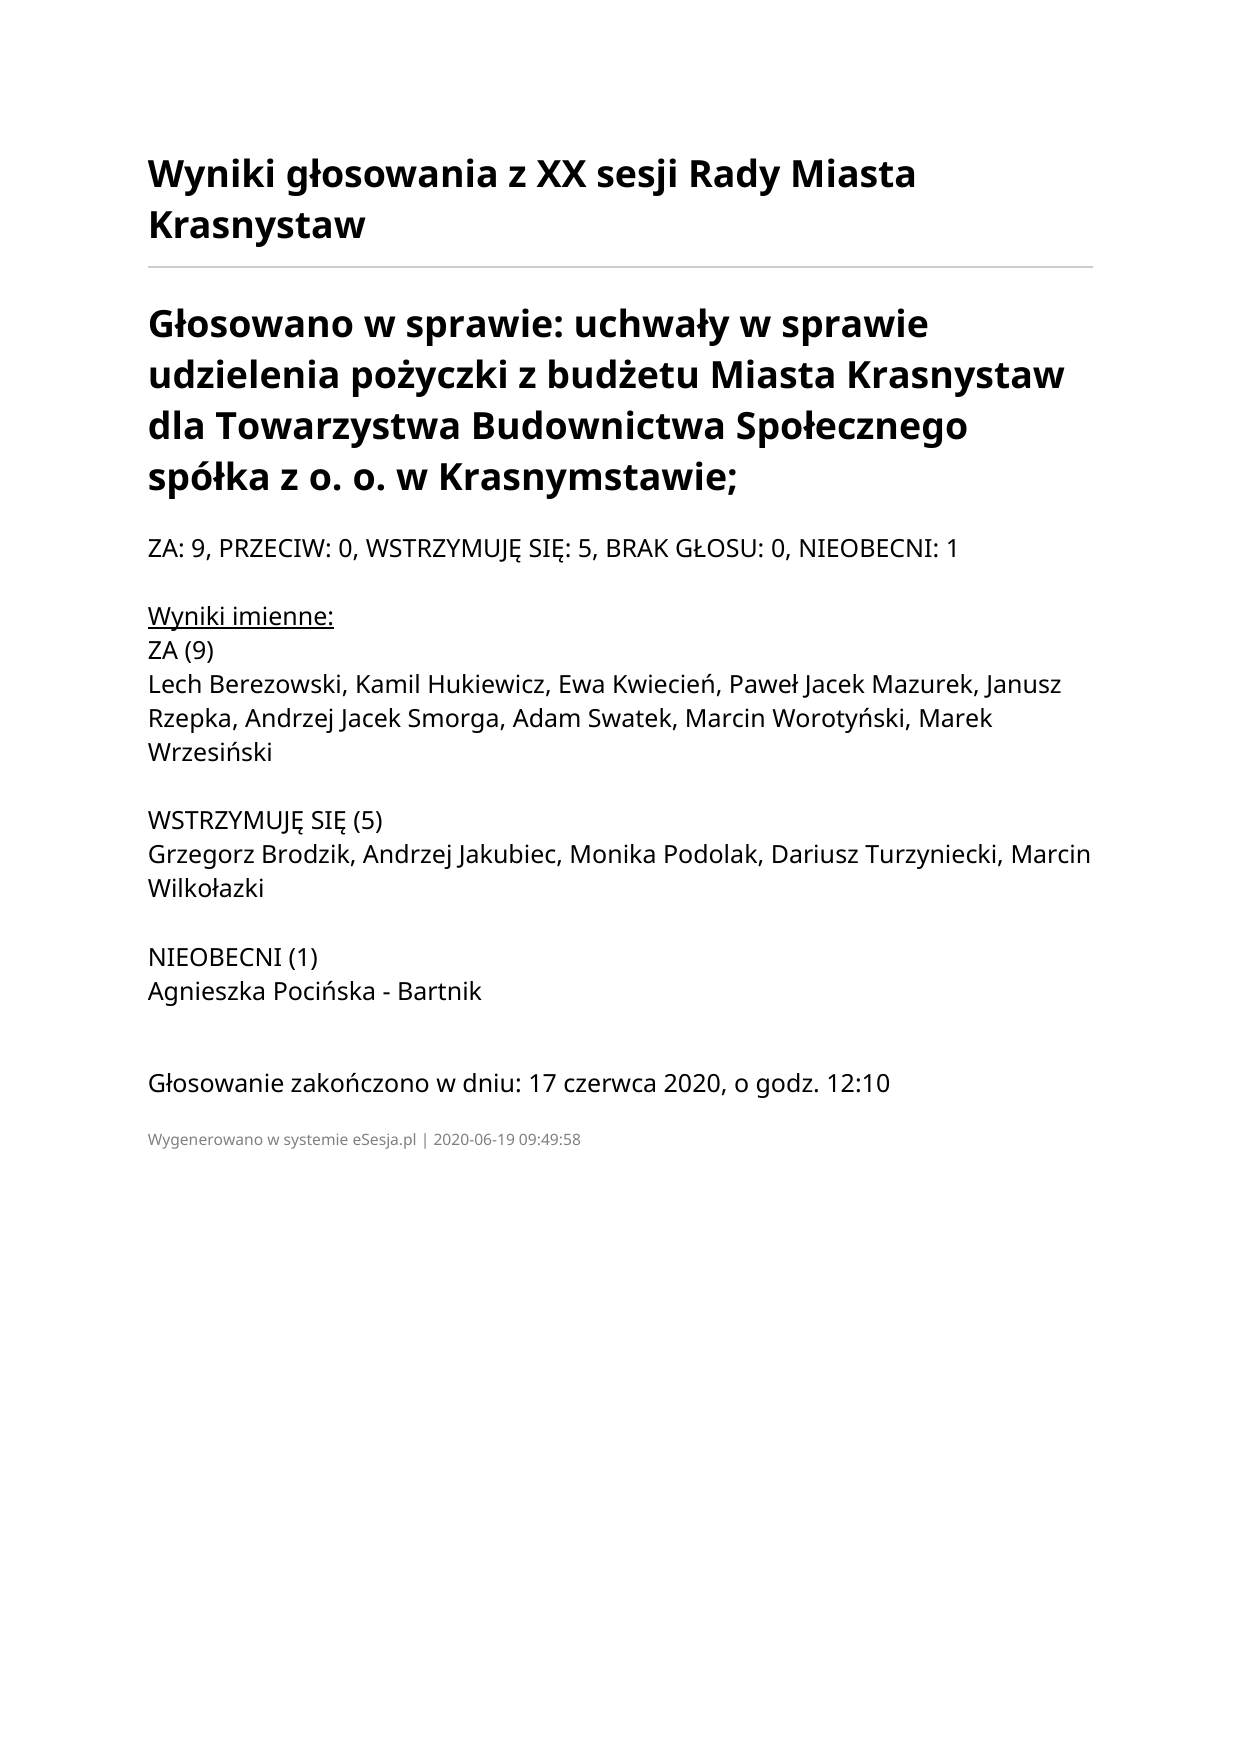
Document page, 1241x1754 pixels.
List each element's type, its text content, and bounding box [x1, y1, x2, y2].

text Wygenerowano w systemie eSesja.pl | 2020-06-19 09:49:58 [148, 1128, 1093, 1150]
text ZA: 9, PRZECIW: 0, WSTRZYMUJĘ SIĘ: 5, BRAK GŁOSU: 0, NIEOBECNI: 1 Wyniki imienne: ZA (9) Lech Berezowski, Kamil Hukiewicz, Ewa Kwiecień, Paweł Jacek Mazurek, Janusz Rzepka, Andrzej Jacek Smorga, Adam Swatek, Marcin Worotyński, Marek Wrzesiński WSTRZYMUJĘ SIĘ (5) Grzegorz Brodzik, Andrzej Jakubiec, Monika Podolak, Dariusz Turzyniecki, Marcin Wilkołazki NIEOBECNI (1) Agnieszka Pocińska - Bartnik [148, 530, 1093, 1036]
text Głosowanie zakończono w dniu: 17 czerwca 2020, o godz. 12:10 [148, 1065, 1093, 1099]
subtitle Głosowano w sprawie: uchwały w sprawie udzielenia pożyczki z budżetu Miasta Krasnystaw dla Towarzystwa Budownictwa Społecznego spółka z o. o. w Krasnymstawie; [148, 297, 1093, 501]
subtitle Wyniki głosowania z XX sesji Rady Miasta Krasnystaw [148, 148, 1093, 266]
